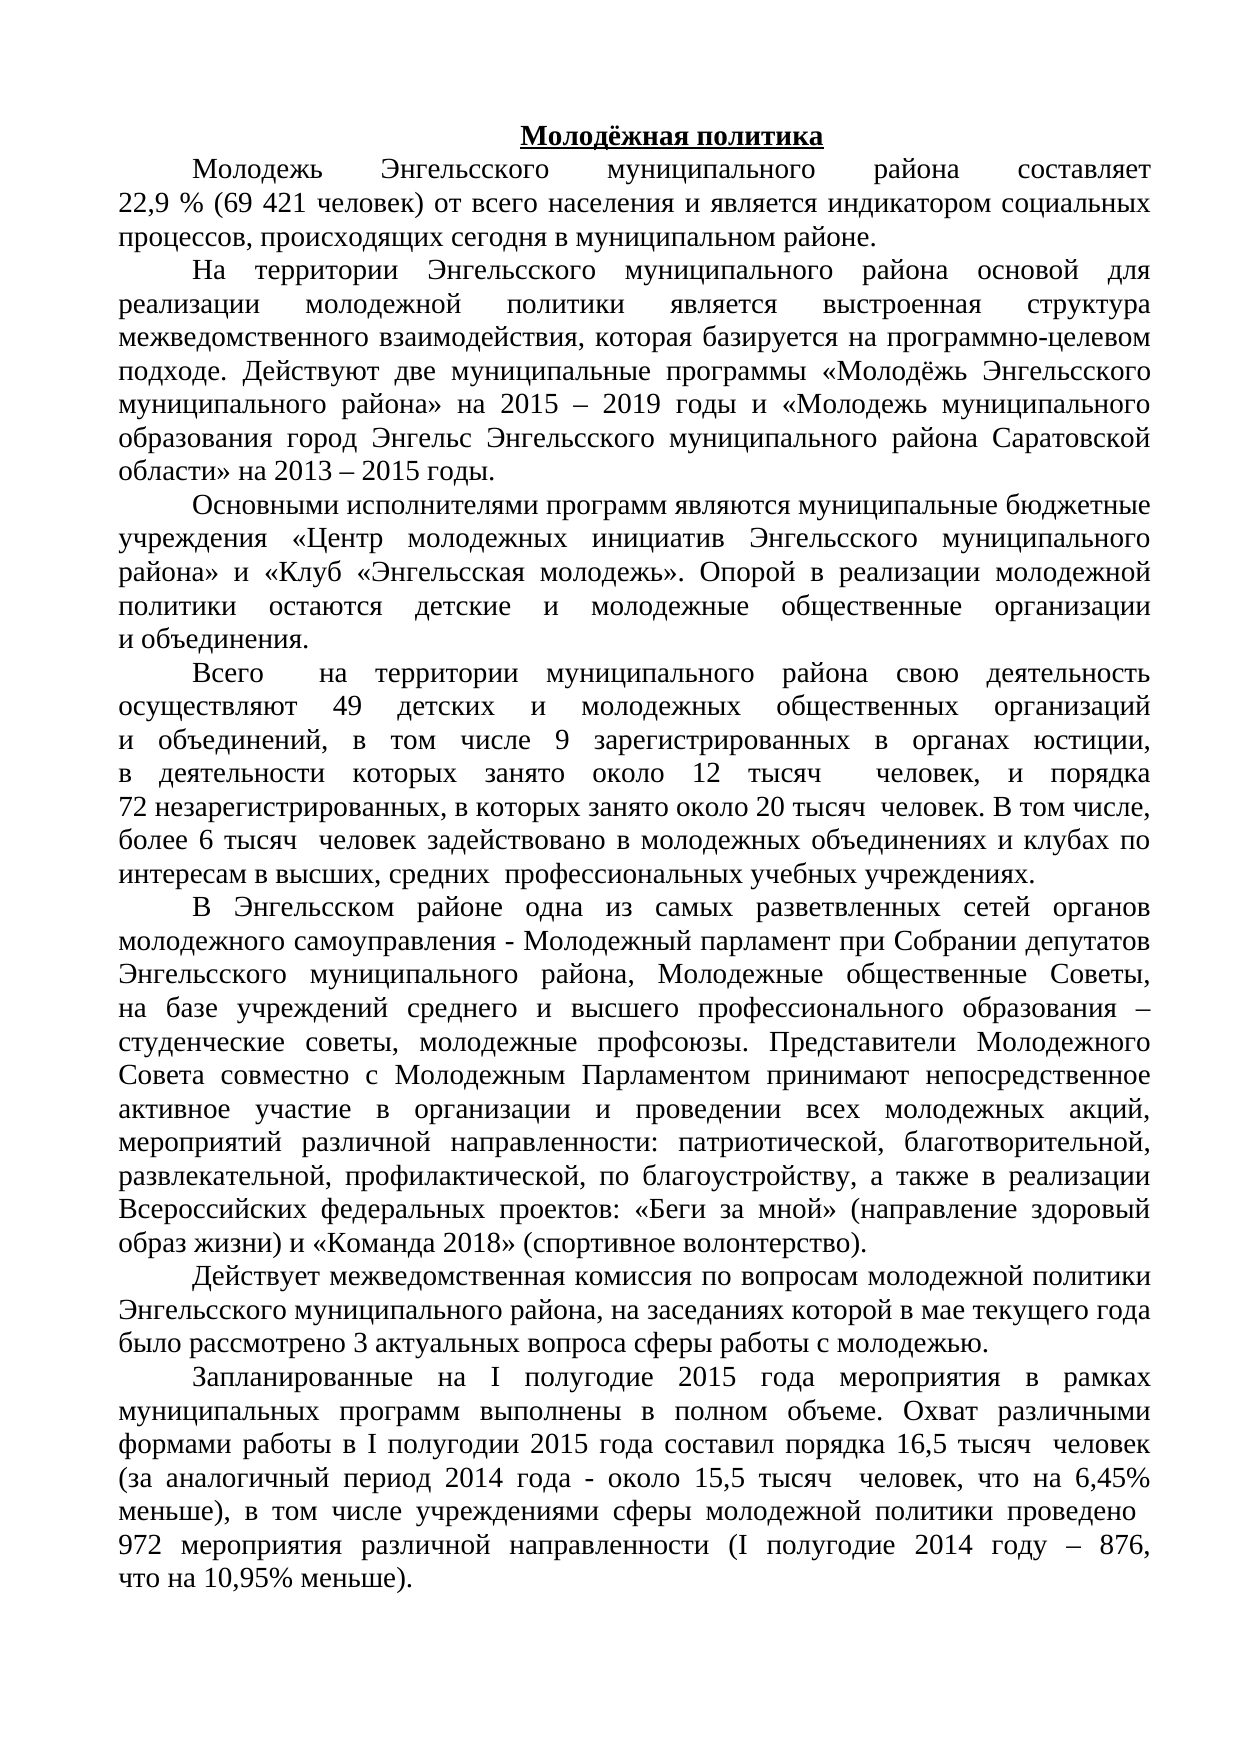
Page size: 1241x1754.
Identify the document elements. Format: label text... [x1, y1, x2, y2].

text Молодёжная политика [133, 118, 1152, 152]
text Всего на территории муниципального района свою деятельность осуществляют 49 детских и молодежных общественных организаций и объединений, в том числе 9 зарегистрированных в органах юстиции, в деятельности которых занято около 12 тысяч человек, и порядка 72 незарегистрированных, в которых занято около 20 тысяч человек. В том числе, более 6 тысяч человек задействовано в молодежных объединениях и клубах по интересам в высших, средних профессиональных учебных учреждениях. [118, 655, 1152, 889]
text На территории Энгельсского муниципального района основой для реализации молодежной политики является выстроенная структура межведомственного взаимодействия, которая базируется на программно-целевом подходе. Действуют две муниципальные программы «Молодёжь Энгельсского муниципального района» на 2015 – 2019 годы и «Молодежь муниципального образования город Энгельс Энгельсского муниципального района Саратовской области» на 2013 – 2015 годы. [118, 252, 1152, 487]
text Действует межведомственная комиссия по вопросам молодежной политики Энгельсского муниципального района, на заседаниях которой в мае текущего года было рассмотрено 3 актуальных вопроса сферы работы с молодежью. [118, 1258, 1152, 1359]
text Основными исполнителями программ являются муниципальные бюджетные учреждения «Центр молодежных инициатив Энгельсского муниципального района» и «Клуб «Энгельсская молодежь». Опорой в реализации молодежной политики остаются детские и молодежные общественные организации и объединения. [118, 487, 1152, 655]
text Запланированные на I полугодие 2015 года мероприятия в рамках муниципальных программ выполнены в полном объеме. Охват различными формами работы в I полугодии 2015 года составил порядка 16,5 тысяч человек (за аналогичный период 2014 года - около 15,5 тысяч человек, что на 6,45% меньше), в том числе учреждениями сферы молодежной политики проведено 972 мероприятия различной направленности (I полугодие 2014 году – 876, что на 10,95% меньше). [118, 1359, 1152, 1594]
text Молодежь Энгельсского муниципального района составляет 22,9 % (69 421 человек) от всего населения и является индикатором социальных процессов, происходящих сегодня в муниципальном районе. [118, 152, 1152, 252]
text В Энгельсском районе одна из самых разветвленных сетей органов молодежного самоуправления - Молодежный парламент при Собрании депутатов Энгельсского муниципального района, Молодежные общественные Советы, на базе учреждений среднего и высшего профессионального образования – студенческие советы, молодежные профсоюзы. Представители Молодежного Совета совместно с Молодежным Парламентом принимают непосредственное активное участие в организации и проведении всех молодежных акций, мероприятий различной направленности: патриотической, благотворительной, развлекательной, профилактической, по благоустройству, а также в реализации Всероссийских федеральных проектов: «Беги за мной» (направление здоровый образ жизни) и «Команда 2018» (спортивное волонтерство). [118, 889, 1152, 1258]
